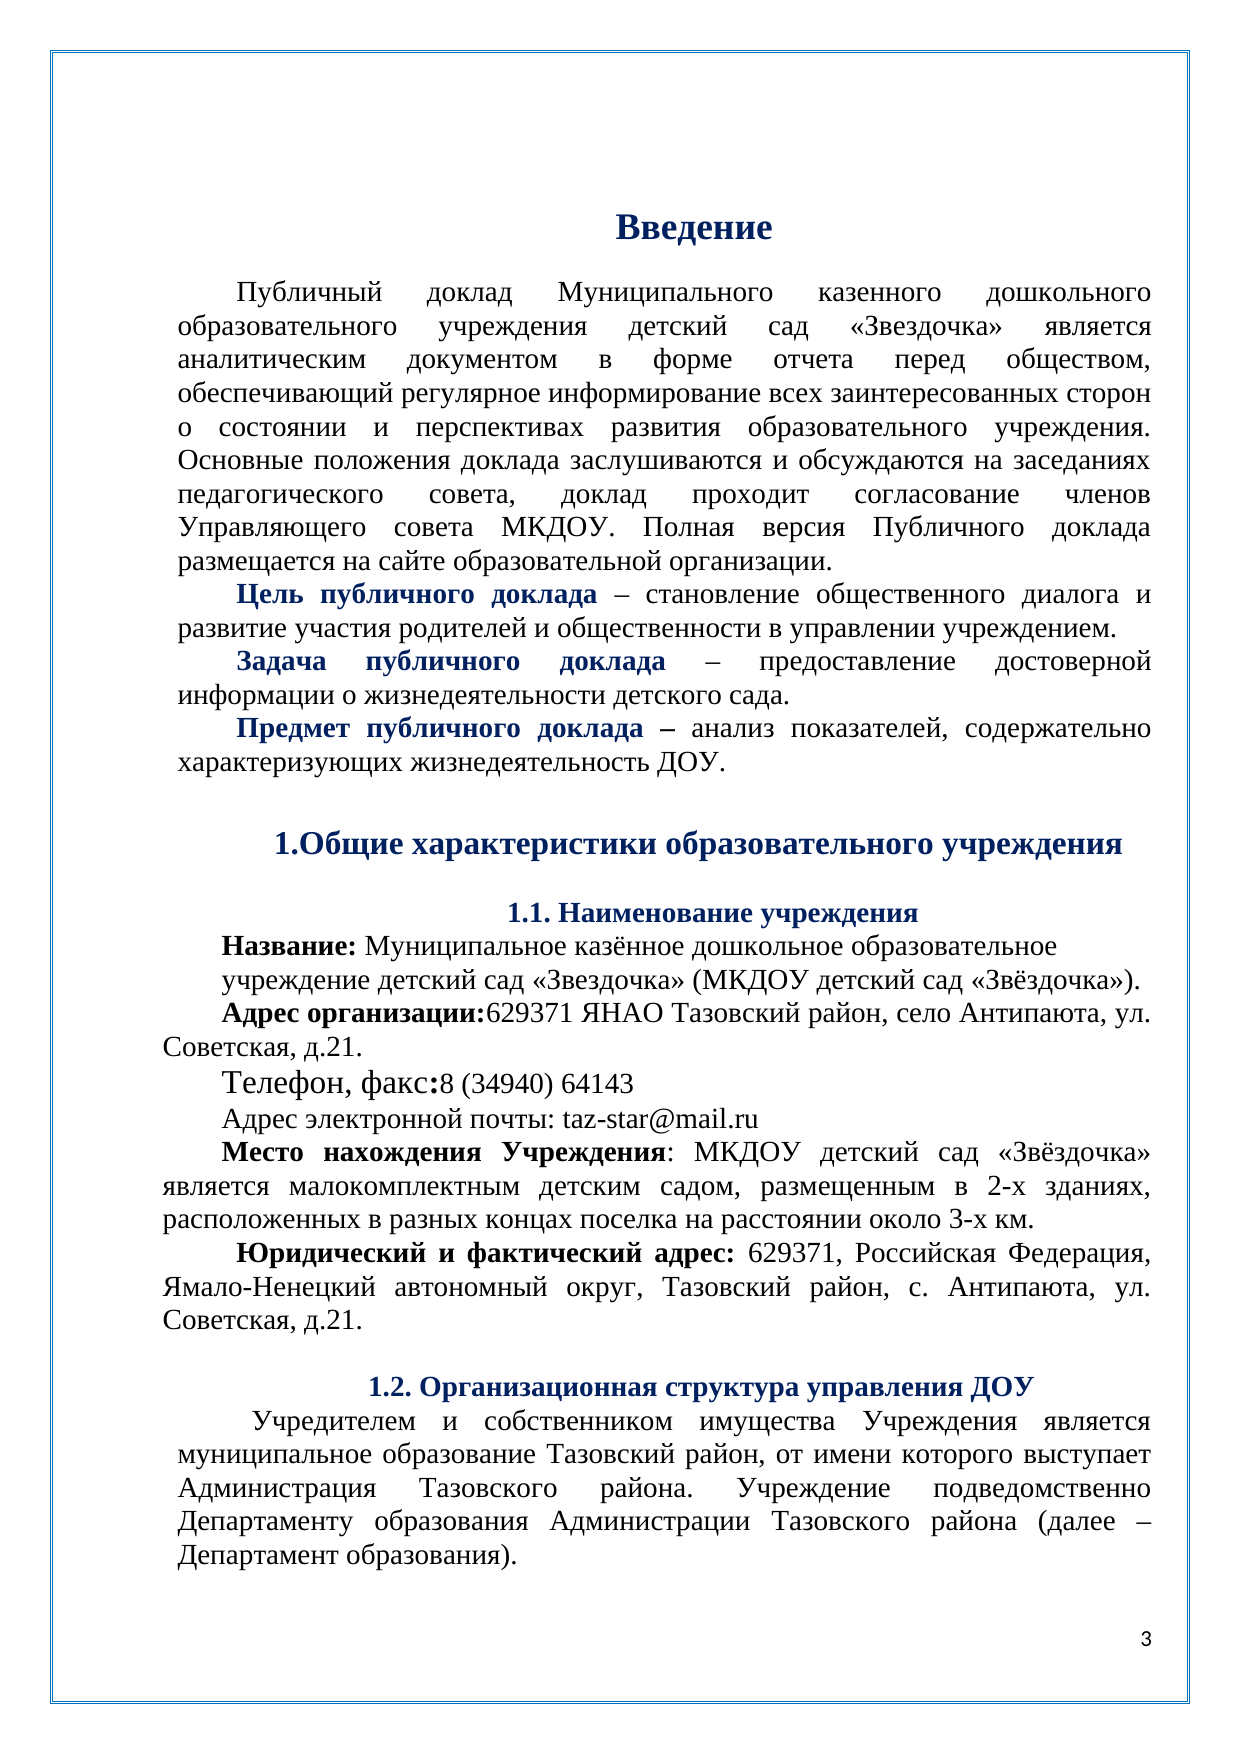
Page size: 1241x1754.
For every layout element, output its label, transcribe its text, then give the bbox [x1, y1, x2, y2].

text 1.Общие характеристики образовательного учреждения [215, 823, 1152, 861]
text учреждение детский сад «Звездочка» (МКДОУ детский сад «Звёздочка»). [162, 962, 1152, 996]
text Адрес электронной почты: taz-star@mail.ru [162, 1101, 1152, 1134]
text Публичный доклад Муниципального казенного дошкольного образовательного учреждения детский сад «Звездочка» является аналитическим документом в форме отчета перед обществом, обеспечивающий регулярное информирование всех заинтересованных сторон о состоянии и перспективах развития образовательного учреждения. Основные положения доклада заслушиваются и обсуждаются на заседаниях педагогического совета, доклад проходит согласование членов Управляющего совета МКДОУ. Полная версия Публичного доклада размещается на сайте образовательной организации. [177, 274, 1152, 576]
text Телефон, факс:8 (34940) 64143 [162, 1063, 1152, 1101]
text 1.2. Организационная структура управления ДОУ [177, 1369, 1152, 1403]
text Цель публичного доклада – становление общественного диалога и развитие участия родителей и общественности в управлении учреждением. [177, 576, 1152, 643]
text Адрес организации:629371 ЯНАО Тазовский район, село Антипаюта, ул. Советская, д.21. [162, 996, 1152, 1063]
text Предмет публичного доклада – анализ показателей, содержательно характеризующих жизнедеятельность ДОУ. [177, 711, 1152, 778]
text Задача публичного доклада – предоставление достоверной информации о жизнедеятельности детского сада. [177, 643, 1152, 711]
text Учредителем и собственником имущества Учреждения является муниципальное образование Тазовский район, от имени которого выступает Администрация Тазовского района. Учреждение подведомственно Департаменту образования Администрации Тазовского района (далее – Департамент образования). [177, 1403, 1152, 1571]
text Введение [177, 204, 1152, 247]
text Место нахождения Учреждения: МКДОУ детский сад «Звёздочка» является малокомплектным детским садом, размещенным в 2-х зданиях, расположенных в разных концах поселка на расстоянии около 3-х км. [162, 1134, 1152, 1235]
text 1.1. Наименование учреждения [215, 895, 1152, 928]
text Юридический и фактический адрес: 629371, Российская Федерация, Ямало-Ненецкий автономный округ, Тазовский район, с. Антипаюта, ул. Советская, д.21. [162, 1235, 1152, 1336]
text Название: Муниципальное казённое дошкольное образовательное [162, 928, 1152, 962]
